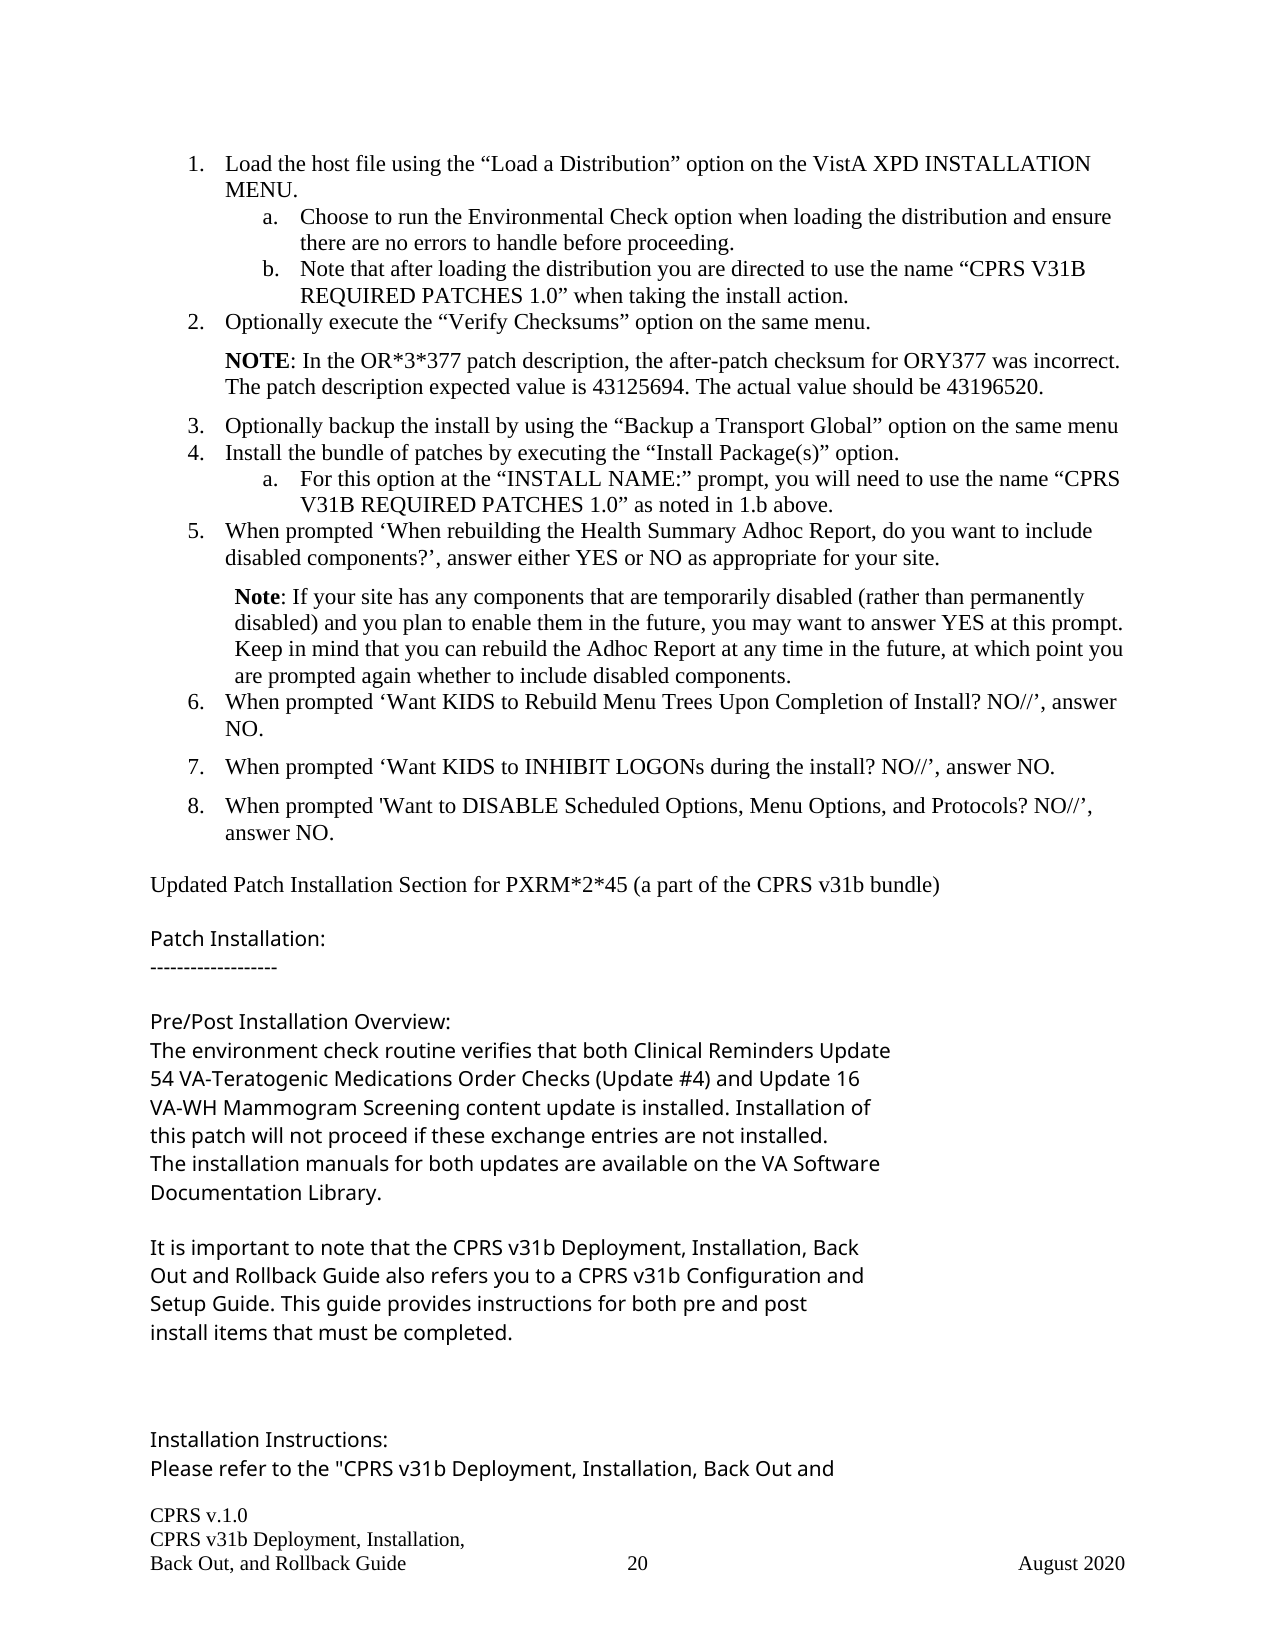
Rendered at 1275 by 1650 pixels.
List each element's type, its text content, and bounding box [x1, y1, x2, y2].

list When prompted ‘When rebuilding the Health Summary Adhoc Report, do you want to include disabled components?’, answer either YES or NO as appropriate for your site. [187, 518, 1125, 570]
list Choose to run the Environmental Check option when loading the distribution and ensure there are no errors to handle before proceeding. [262, 203, 1125, 255]
list When prompted ‘Want KIDS to INHIBIT LOGONs during the install? NO//’, answer NO. [187, 753, 1125, 780]
text ------------------- [150, 952, 1125, 981]
list Load the host file using the “Load a Distribution” option on the VistA XPD INSTALLATION MENU. [187, 150, 1125, 203]
list When prompted ‘Want KIDS to Rebuild Menu Trees Upon Completion of Install? NO//’, answer NO. [187, 688, 1125, 741]
list Optionally execute the “Verify Checksums” option on the same menu. [187, 308, 1125, 334]
text 54 VA-Teratogenic Medications Order Checks (Update #4) and Update 16 [150, 1064, 1125, 1093]
text Out and Rollback Guide also refers you to a CPRS v31b Configuration and [150, 1261, 1125, 1289]
text install items that must be completed. [150, 1318, 1125, 1346]
text The installation manuals for both updates are available on the VA Software [150, 1149, 1125, 1178]
text Installation Instructions: [150, 1426, 1125, 1454]
text Pre/Post Installation Overview: [150, 1007, 1125, 1036]
text this patch will not proceed if these exchange entries are not installed. [150, 1121, 1125, 1149]
list For this option at the “INSTALL NAME:” prompt, you will need to use the name “CPRS V31B REQUIRED PATCHES 1.0” as noted in 1.b above. [262, 465, 1125, 518]
text Patch Installation: [150, 924, 1125, 952]
text Please refer to the "CPRS v31b Deployment, Installation, Back Out and [150, 1454, 1125, 1482]
text VA-WH Mammogram Screening content update is installed. Installation of [150, 1093, 1125, 1121]
text NOTE: In the OR*3*377 patch description, the after-patch checksum for ORY377 was incorrect. The patch description expected value is 43125694. The actual value should be 43196520. [225, 347, 1125, 400]
list Install the bundle of patches by executing the “Install Package(s)” option. [187, 438, 1125, 465]
list Optionally backup the install by using the “Backup a Transport Global” option on the same menu [187, 412, 1125, 438]
text Documentation Library. [150, 1178, 1125, 1206]
text Setup Guide. This guide provides instructions for both pre and post [150, 1289, 1125, 1318]
text Note: If your site has any components that are temporarily disabled (rather than permanently disabled) and you plan to enable them in the future, you may want to answer YES at this prompt. Keep in mind that you can rebuild the Adhoc Report at any time in the future, at which point you are prompted again whether to include disabled components. [234, 583, 1125, 688]
text It is important to note that the CPRS v31b Deployment, Installation, Back [150, 1233, 1125, 1261]
list Note that after loading the distribution you are directed to use the name “CPRS V31B REQUIRED PATCHES 1.0” when taking the install action. [262, 255, 1125, 308]
list When prompted 'Want to DISABLE Scheduled Options, Menu Options, and Protocols? NO//’, answer NO. [187, 792, 1125, 845]
text Updated Patch Installation Section for PXRM*2*45 (a part of the CPRS v31b bundle) [150, 871, 1125, 898]
text The environment check routine verifies that both Clinical Reminders Update [150, 1036, 1125, 1064]
